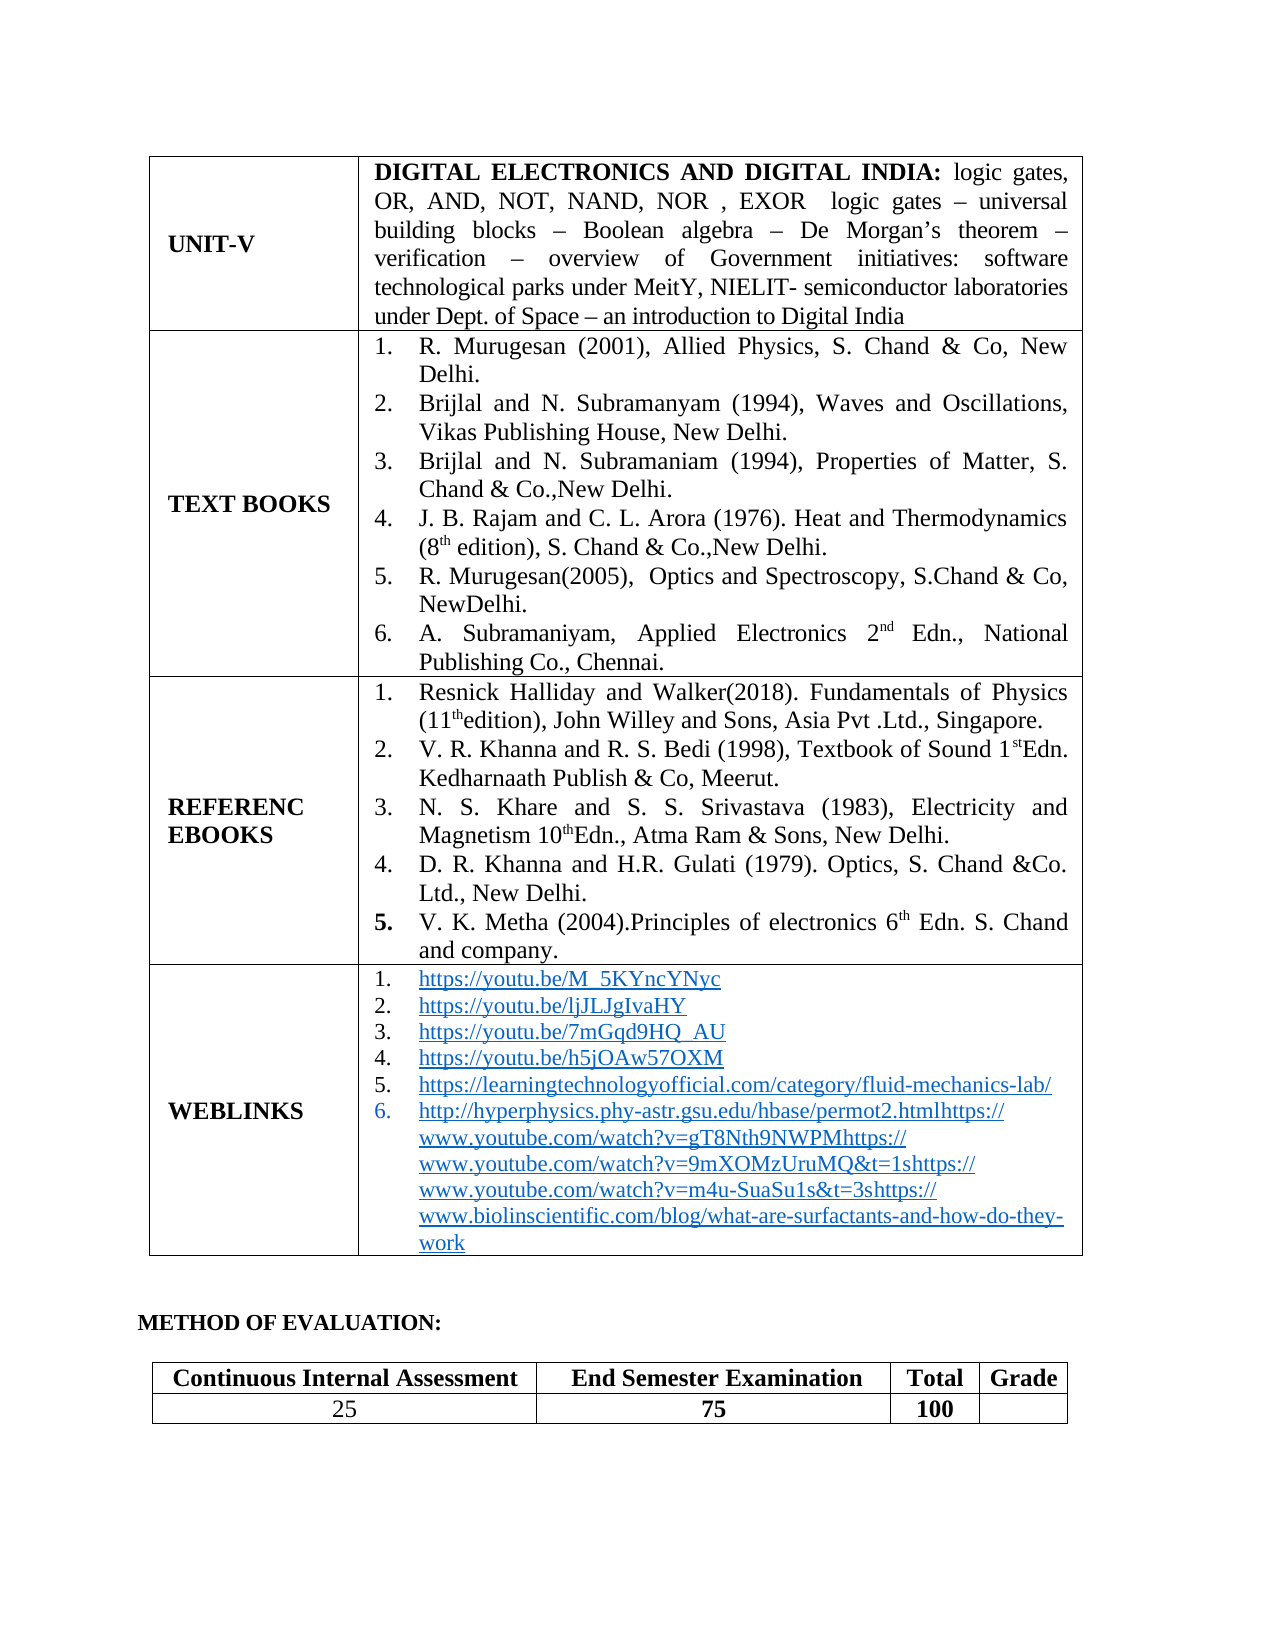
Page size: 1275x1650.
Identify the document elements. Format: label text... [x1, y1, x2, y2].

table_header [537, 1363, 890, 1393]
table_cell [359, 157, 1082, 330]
text METHOD OF EVALUATION: [137, 1309, 1192, 1335]
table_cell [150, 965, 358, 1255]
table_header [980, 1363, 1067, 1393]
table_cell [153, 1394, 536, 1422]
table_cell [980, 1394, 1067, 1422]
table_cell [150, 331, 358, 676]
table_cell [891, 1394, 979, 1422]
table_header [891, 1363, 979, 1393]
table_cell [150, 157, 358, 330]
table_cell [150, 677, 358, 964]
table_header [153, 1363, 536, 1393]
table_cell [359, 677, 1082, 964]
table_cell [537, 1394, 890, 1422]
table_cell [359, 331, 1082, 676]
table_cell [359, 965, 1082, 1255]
